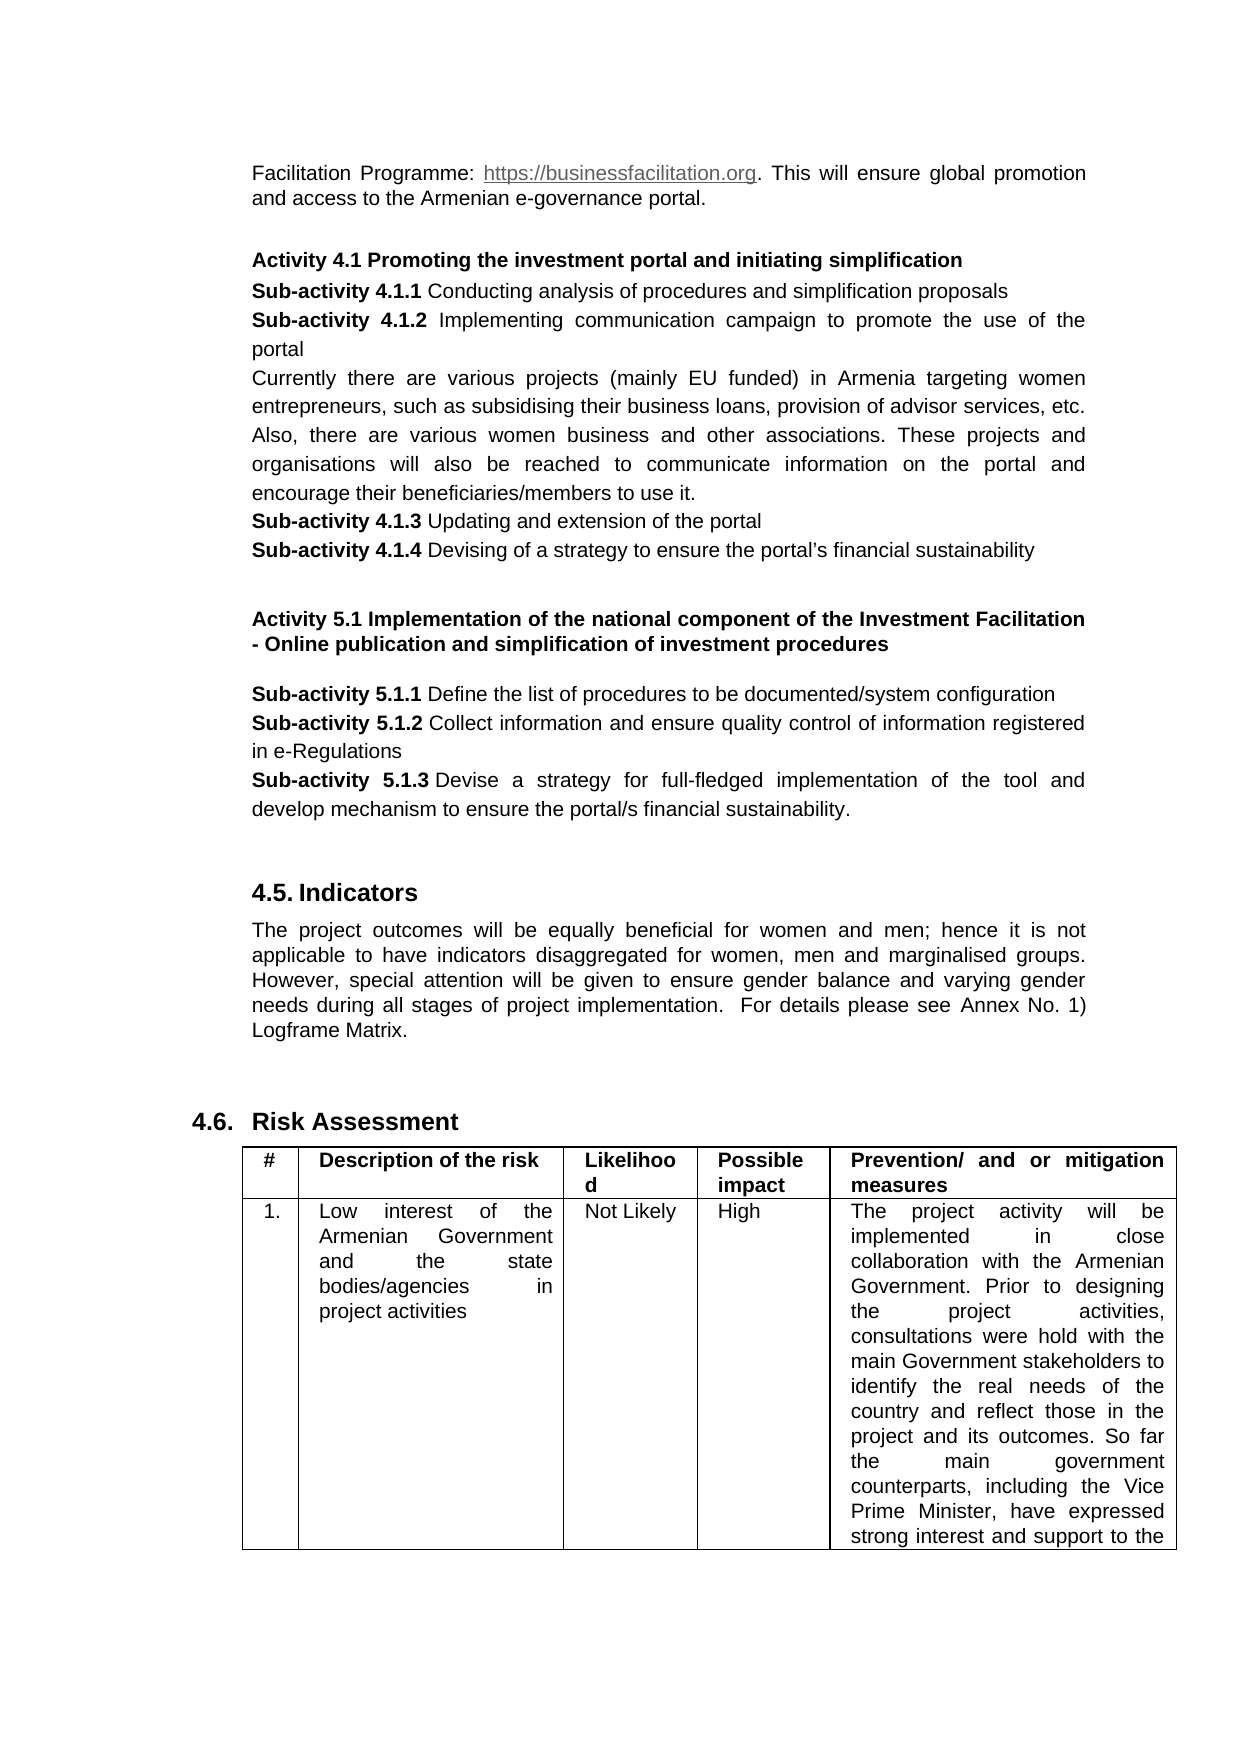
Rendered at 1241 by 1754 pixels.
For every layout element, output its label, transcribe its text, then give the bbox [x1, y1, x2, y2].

list Sub-activity 4.1.4 Devising of a strategy to ensure the portal’s financial sustainability [252, 538, 1087, 562]
list Sub-activity 5.1.3 Devise a strategy for full-fledged implementation of the tool and develop mechanism to ensure the portal/s financial sustainability. [252, 768, 1087, 821]
text Activity 5.1 Implementation of the national component of the Investment Facilitation - Online publication and simplification of investment procedures [252, 607, 1087, 657]
table_header Possible impact [698, 1148, 829, 1197]
table_header Likelihood [564, 1148, 697, 1197]
table_cell 1. [243, 1199, 298, 1548]
table_cell High [698, 1199, 829, 1548]
list Sub-activity 5.1.1 Define the list of procedures to be documented/system configuration [252, 682, 1087, 706]
text Currently there are various projects (mainly EU funded) in Armenia targeting women entrepreneurs, such as subsidising their business loans, provision of advisor services, etc. Also, there are various women business and other associations. These projects and organisations will also be reached to communicate information on the portal and encourage their beneficiaries/members to use it. [252, 365, 1087, 504]
subtitle Risk Assessment [192, 1107, 1087, 1136]
table_header Description of the risk [299, 1148, 563, 1197]
table_cell Not Likely [564, 1199, 697, 1548]
subtitle Indicators [252, 878, 1087, 907]
table_header # [243, 1148, 298, 1197]
list Sub-activity 5.1.2 Collect information and ensure quality control of information registered in e-Regulations [252, 710, 1087, 763]
list Sub-activity 4.1.3 Updating and extension of the portal [252, 509, 1087, 533]
list Sub-activity 4.1.1 Conducting analysis of procedures and simplification proposals [252, 279, 1087, 303]
list Sub-activity 4.1.2 Implementing communication campaign to promote the use of the portal [252, 308, 1087, 361]
table_header Prevention/ and or mitigation measures [831, 1148, 1176, 1197]
table_cell Low interest of the Armenian Government and the state bodies/agencies in project activities [299, 1199, 563, 1548]
text The project outcomes will be equally beneficial for women and men; hence it is not applicable to have indicators disaggregated for women, men and marginalised groups. However, special attention will be given to ensure gender balance and varying gender needs during all stages of project implementation. For details please see Annex No. 1) Logframe Matrix. [252, 917, 1087, 1042]
text Activity 4.1 Promoting the investment portal and initiating simplification [252, 248, 1087, 273]
